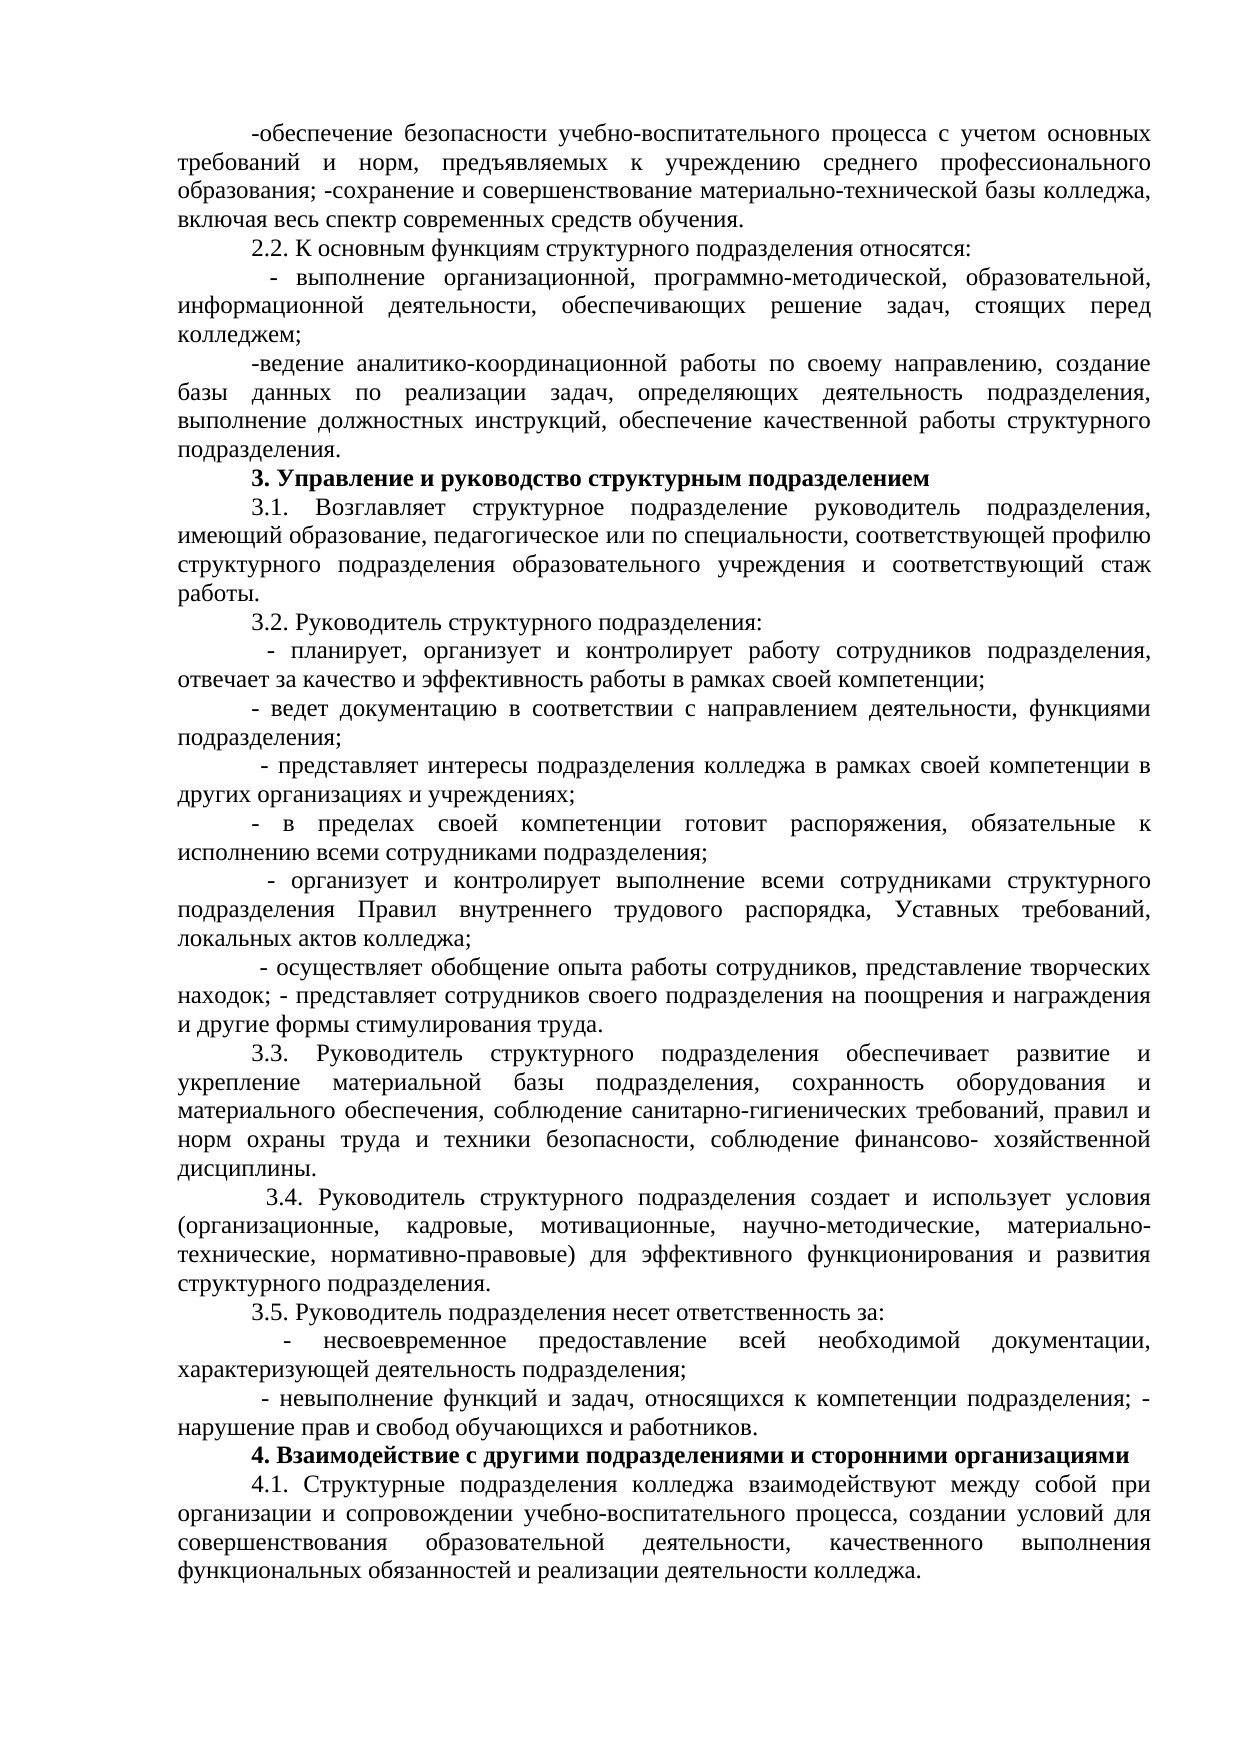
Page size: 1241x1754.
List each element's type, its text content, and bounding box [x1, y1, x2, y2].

text 4.1. Структурные подразделения колледжа взаимодействуют между собой при организации и сопровождении учебно-воспитательного процесса, создании условий для совершенствования образовательной деятельности, качественного выполнения функциональных обязанностей и реализации деятельности колледжа. [177, 1469, 1152, 1584]
text 4. Взаимодействие с другими подразделениями и сторонними организациями [177, 1441, 1152, 1469]
text 3.1. Возглавляет структурное подразделение руководитель подразделения, имеющий образование, педагогическое или по специальности, соответствующей профилю структурного подразделения образовательного учреждения и соответствующий стаж работы. [177, 492, 1152, 607]
text - выполнение организационной, программно-методической, образовательной, информационной деятельности, обеспечивающих решение задач, стоящих перед колледжем; [177, 262, 1152, 348]
text - осуществляет обобщение опыта работы сотрудников, представление творческих находок; - представляет сотрудников своего подразделения на поощрения и награждения и другие формы стимулирования труда. [177, 952, 1152, 1038]
text 3.4. Руководитель структурного подразделения создает и использует условия (организационные, кадровые, мотивационные, научно-методические, материально-технические, нормативно-правовые) для эффективного функционирования и развития структурного подразделения. [177, 1182, 1152, 1297]
text - ведет документацию в соответствии с направлением деятельности, функциями подразделения; [177, 693, 1152, 751]
text 2.2. К основным функциям структурного подразделения относятся: [177, 233, 1152, 262]
text - представляет интересы подразделения колледжа в рамках своей компетенции в других организациях и учреждениях; [177, 751, 1152, 808]
text -обеспечение безопасности учебно-воспитательного процесса с учетом основных требований и норм, предъявляемых к учреждению среднего профессионального образования; -сохранение и совершенствование материально-технической базы колледжа, включая весь спектр современных средств обучения. [177, 118, 1152, 233]
text 3. Управление и руководство структурным подразделением [177, 463, 1152, 492]
text - организует и контролирует выполнение всеми сотрудниками структурного подразделения Правил внутреннего трудового распорядка, Уставных требований, локальных актов колледжа; [177, 866, 1152, 952]
text - несвоевременное предоставление всей необходимой документации, характеризующей деятельность подразделения; [177, 1326, 1152, 1383]
text 3.5. Руководитель подразделения несет ответственность за: [177, 1297, 1152, 1326]
text - в пределах своей компетенции готовит распоряжения, обязательные к исполнению всеми сотрудниками подразделения; [177, 808, 1152, 866]
text -ведение аналитико-координационной работы по своему направлению, создание базы данных по реализации задач, определяющих деятельность подразделения, выполнение должностных инструкций, обеспечение качественной работы структурного подразделения. [177, 348, 1152, 463]
text 3.2. Руководитель структурного подразделения: [177, 607, 1152, 636]
text - планирует, организует и контролирует работу сотрудников подразделения, отвечает за качество и эффективность работы в рамках своей компетенции; [177, 636, 1152, 693]
text - невыполнение функций и задач, относящихся к компетенции подразделения; - нарушение прав и свобод обучающихся и работников. [177, 1383, 1152, 1441]
text 3.3. Руководитель структурного подразделения обеспечивает развитие и укрепление материальной базы подразделения, сохранность оборудования и материального обеспечения, соблюдение санитарно-гигиенических требований, правил и норм охраны труда и техники безопасности, соблюдение финансово- хозяйственной дисциплины. [177, 1038, 1152, 1182]
